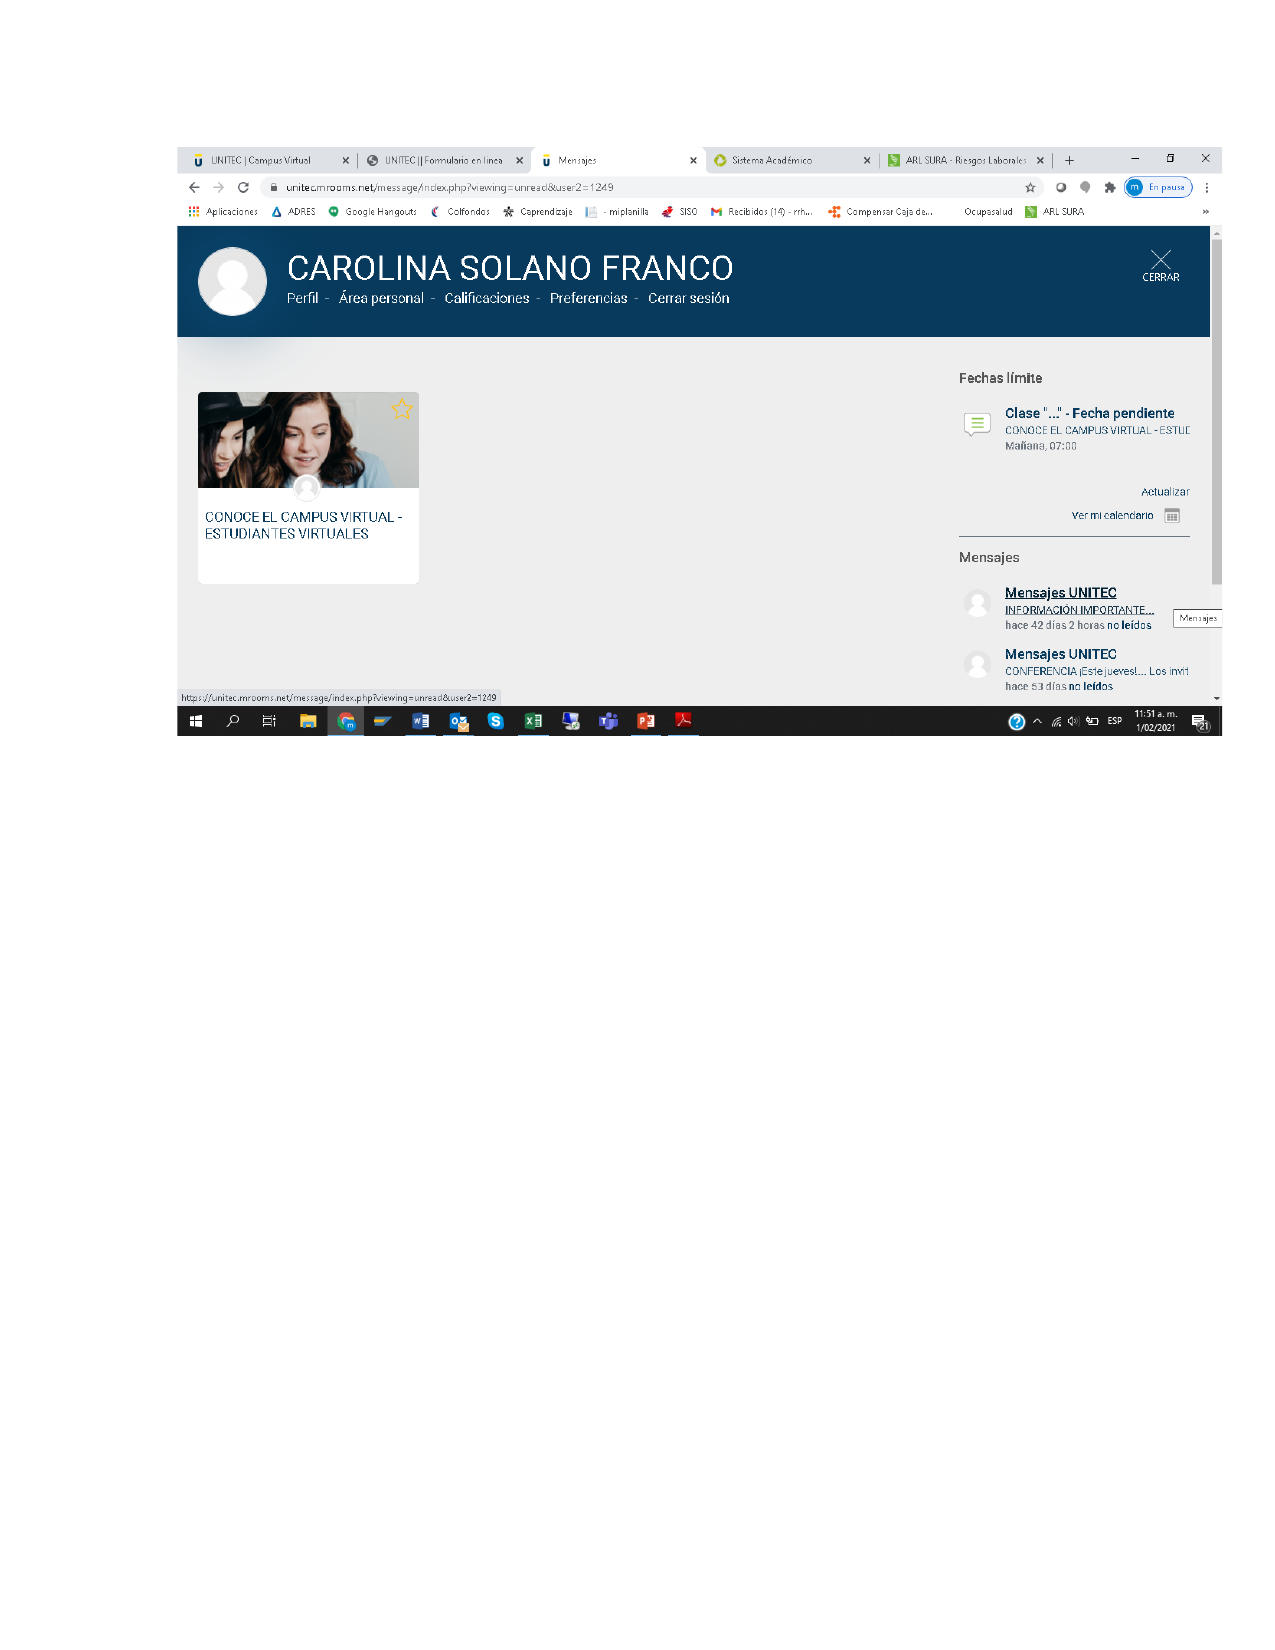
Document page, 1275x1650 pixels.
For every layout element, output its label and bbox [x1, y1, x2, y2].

picture [177, 147, 1223, 736]
